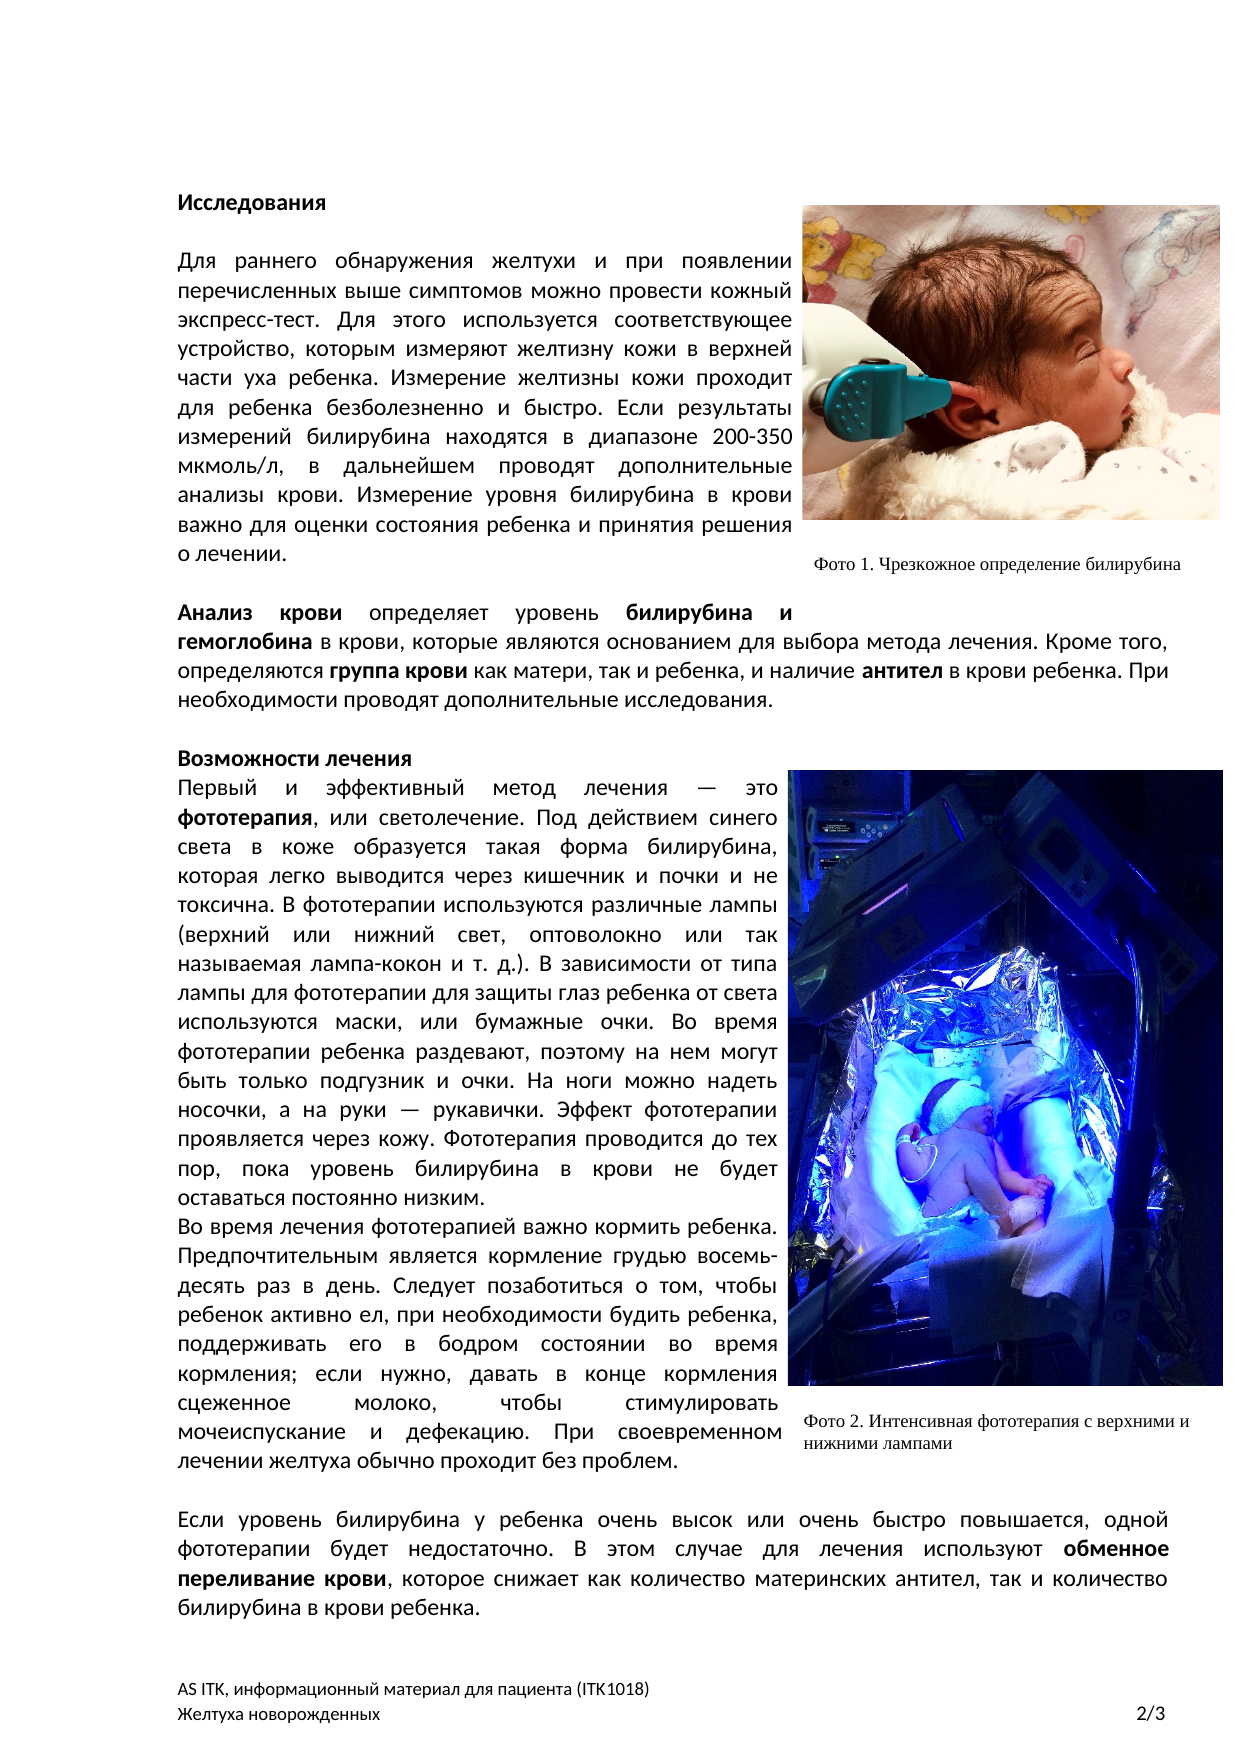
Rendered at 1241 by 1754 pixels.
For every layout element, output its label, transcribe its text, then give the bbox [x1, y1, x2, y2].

picture [801, 205, 1220, 520]
picture [786, 770, 1223, 1386]
text Для раннего обнаружения желтухи и при появлении перечисленных выше симптомов можно провести кожный экспресс-тест. Для этого используется соответствующее устройство, которым измеряют желтизну кожи в верхней части уха ребенка. Измерение желтизны кожи проходит для ребенка безболезненно и быстро. Если результаты измерений билирубина находятся в диапазоне 200-350 мкмоль/л, в дальнейшем проводят дополнительные анализы крови. Измерение уровня билирубина в крови важно для оценки состояния ребенка и принятия решения о лечении. [177, 245, 1169, 567]
text Исследования [177, 187, 1169, 216]
text Во время лечения фототерапией важно кормить ребенка. Предпочтительным является кормление грудью восемь-десять раз в день. Следует позаботиться о том, чтобы ребенок активно ел, при необходимости будить ребенка, поддерживать его в бодром состоянии во время кормления; если нужно, давать в конце кормления сцеженное молоко, чтобы стимулировать мочеиспускание и дефекацию. При своевременном лечении желтуха обычно проходит без проблем. [177, 1211, 1169, 1475]
text Анализ крови определяет уровень билирубина и гемоглобина в крови, которые являются основанием для выбора метода лечения. Кроме того, определяются группа крови как матери, так и ребенка, и наличие антител в крови ребенка. При необходимости проводят дополнительные исследования. [177, 597, 1169, 714]
text Если уровень билирубина у ребенка очень высок или очень быстро повышается, одной фототерапии будет недостаточно. В этом случае для лечения используют обменное переливание крови, которое снижает как количество материнских антител, так и количество билирубина в крови ребенка. [177, 1504, 1169, 1621]
text Возможности лечения [177, 743, 1169, 772]
text Первый и эффективный метод лечения — это фототерапия, или светолечение. Под действием синего света в коже образуется такая форма билирубина, которая легко выводится через кишечник и почки и не токсична. В фототерапии используются различные лампы (верхний или нижний свет, оптоволокно или так называемая лампа-кокон и т. д.). В зависимости от типа лампы для фототерапии для защиты глаз ребенка от света используются маски, или бумажные очки. Во время фототерапии ребенка раздевают, поэтому на нем могут быть только подгузник и очки. На ноги можно надеть носочки, а на руки — рукавички. Эффект фототерапии проявляется через кожу. Фототерапия проводится до тех пор, пока уровень билирубина в крови не будет оставаться постоянно низким. [177, 772, 786, 1211]
